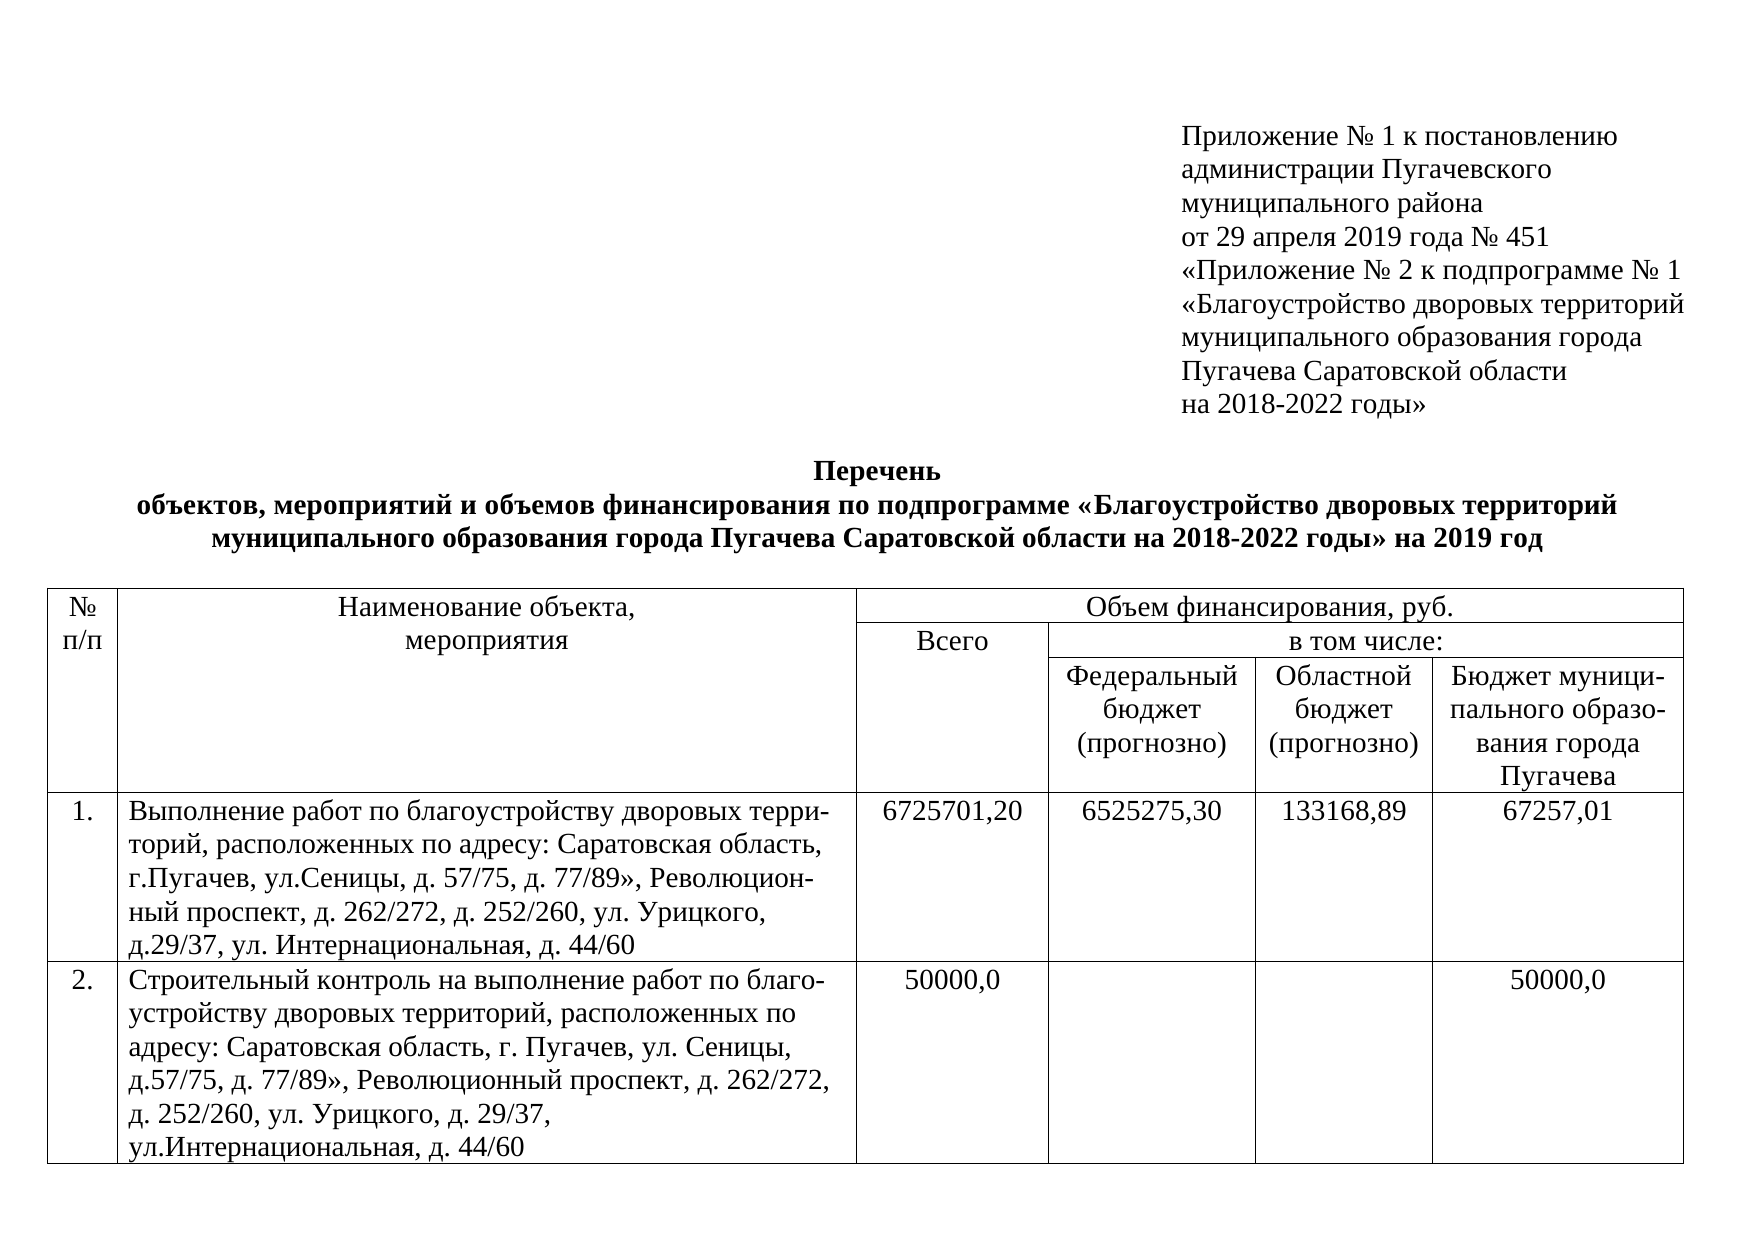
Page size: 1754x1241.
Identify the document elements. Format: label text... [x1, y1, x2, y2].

table_cell 6525275,30 [1049, 793, 1255, 961]
text от 29 апреля 2019 года № 451 [1181, 219, 1695, 252]
table_header № п/п [48, 589, 117, 792]
table_cell [1049, 962, 1255, 1163]
table_cell Федеральный бюджет (прогнозно) [1049, 658, 1255, 792]
table_cell Бюджет муници-пального образо-вания города Пугачева [1433, 658, 1683, 792]
text «Приложение № 2 к подпрограмме № 1 [1181, 252, 1695, 286]
text на 2018-2022 годы» [1181, 386, 1695, 420]
table_cell 67257,01 [1433, 793, 1683, 961]
table_cell Строительный контроль на выполнение работ по благо-устройству дворовых территорий, расположенных по адресу: Саратовская область, г. Пугачев, ул. Сеницы, д.57/75, д. 77/89», Революционный проспект, д. 262/272, д. 252/260, ул. Урицкого, д. 29/37, ул.Интернациональная, д. 44/60 [118, 962, 856, 1163]
table_cell в том числе: [1049, 623, 1683, 657]
table_cell 2. [48, 962, 117, 1163]
text Перечень [59, 453, 1695, 487]
table_cell 50000,0 [857, 962, 1048, 1163]
text объектов, мероприятий и объемов финансирования по подпрограмме «Благоустройство дворовых территорий муниципального образования города Пугачева Саратовской области на 2018-2022 годы» на 2019 год [59, 487, 1695, 554]
table_cell Выполнение работ по благоустройству дворовых терри-торий, расположенных по адресу: Саратовская область, г.Пугачев, ул.Сеницы, д. 57/75, д. 77/89», Революцион-ный проспект, д. 262/272, д. 252/260, ул. Урицкого, д.29/37, ул. Интернациональная, д. 44/60 [118, 793, 856, 961]
text «Благоустройство дворовых территорий муниципального образования города [1181, 286, 1695, 353]
text муниципального района [1181, 185, 1695, 219]
table_cell 6725701,20 [857, 793, 1048, 961]
table_cell 50000,0 [1433, 962, 1683, 1163]
table_header Наименование объекта, мероприятия [118, 589, 856, 792]
table_cell Областной бюджет (прогнозно) [1256, 658, 1432, 792]
table_cell 1. [48, 793, 117, 961]
table_cell Всего [857, 623, 1048, 792]
text Приложение № 1 к постановлению [1181, 118, 1695, 152]
text администрации Пугачевского [1181, 152, 1695, 185]
table_cell [1256, 962, 1432, 1163]
text Пугачева Саратовской области [1181, 353, 1695, 386]
table_cell 133168,89 [1256, 793, 1432, 961]
table_header Объем финансирования, руб. [857, 589, 1683, 622]
